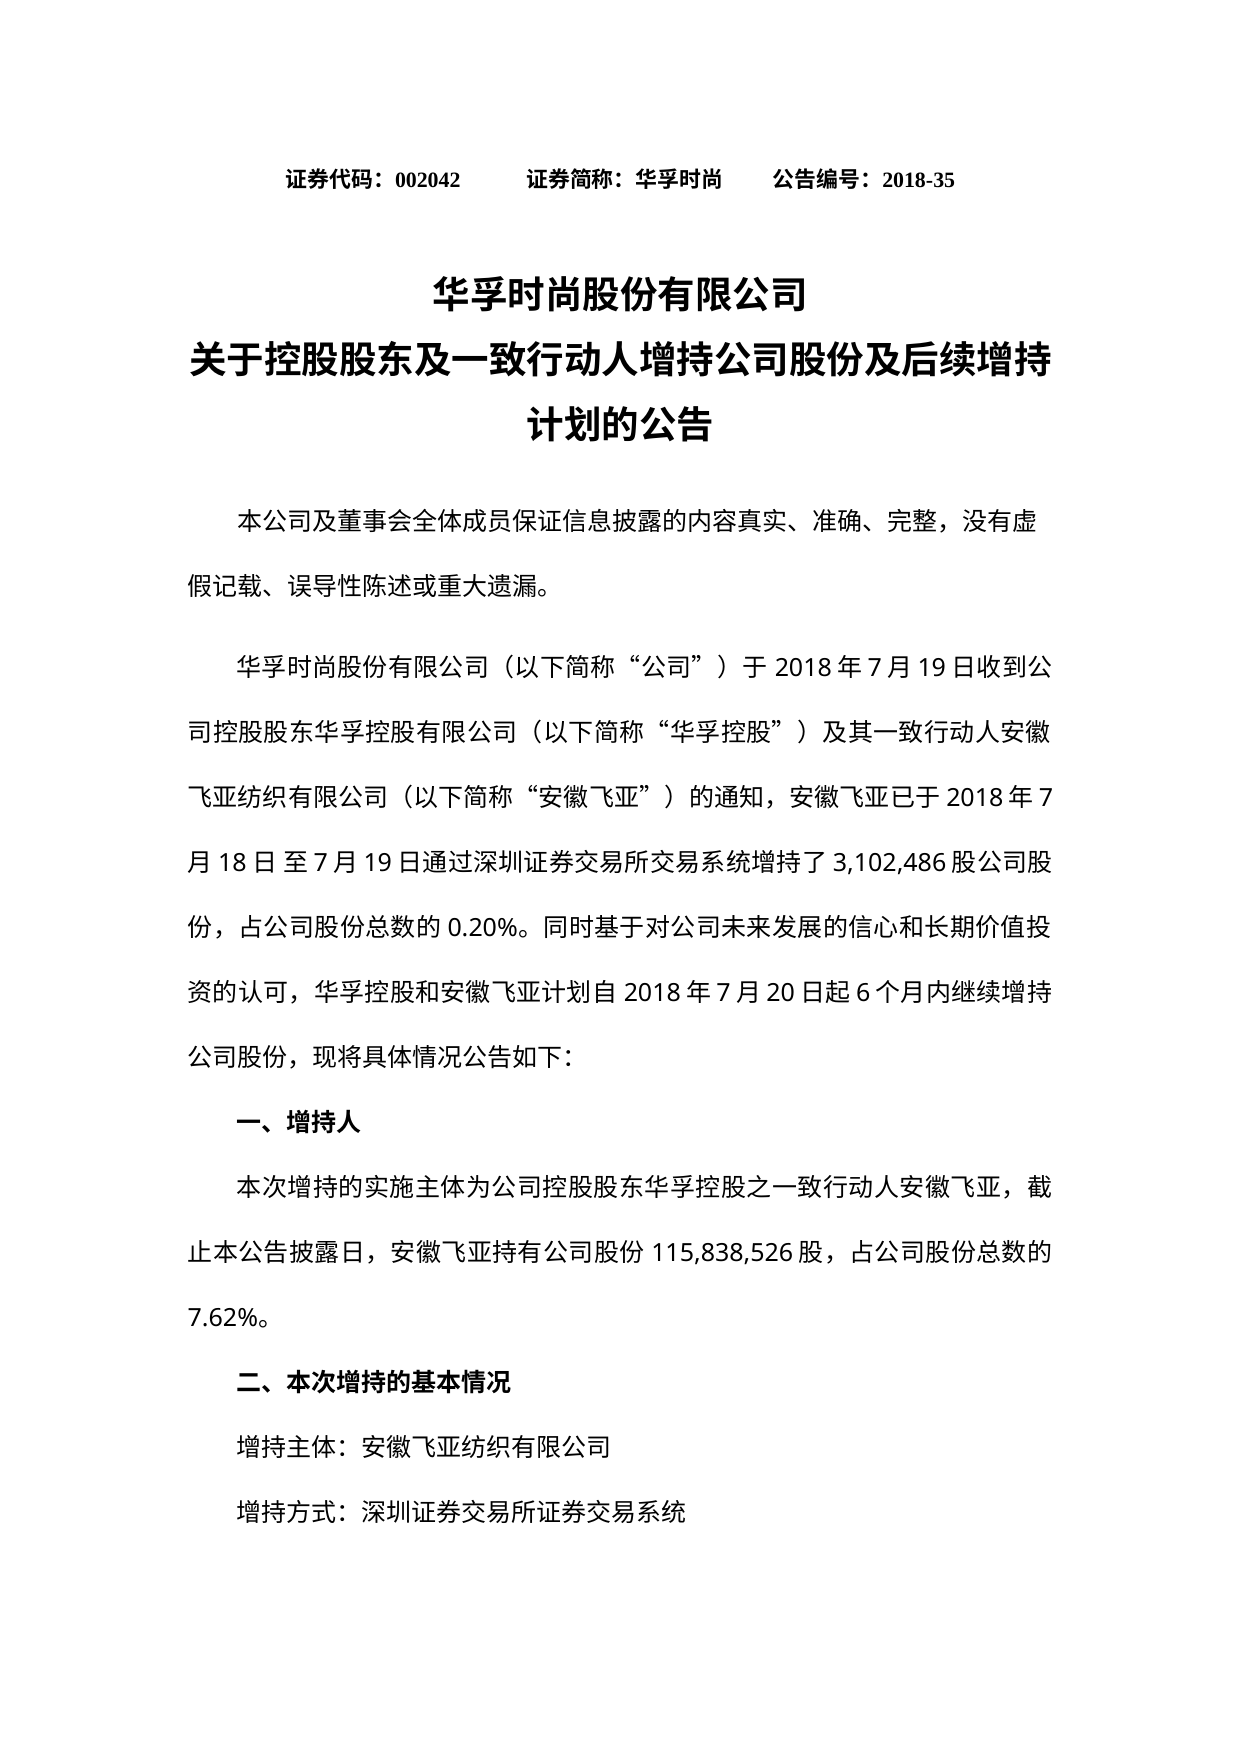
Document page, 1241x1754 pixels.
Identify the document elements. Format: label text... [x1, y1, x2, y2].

text 关于控股股东及一致行动人增持公司股份及后续增持计划的公告 [187, 324, 1053, 454]
text 增持方式：深圳证券交易所证券交易系统 [187, 1478, 1053, 1543]
text 本公司及董事会全体成员保证信息披露的内容真实、准确、完整，没有虚假记载、误导性陈述或重大遗漏。 [187, 487, 1053, 617]
text 增持主体：安徽飞亚纺织有限公司 [187, 1413, 1053, 1478]
text 华孚时尚股份有限公司 [187, 259, 1053, 324]
text 证券代码：002042 证券简称：华孚时尚 公告编号：2018-35 [187, 162, 1053, 194]
text 华孚时尚股份有限公司（以下简称“公司”）于2018年7月19日收到公司控股股东华孚控股有限公司（以下简称“华孚控股”）及其一致行动人安徽飞亚纺织有限公司（以下简称“安徽飞亚”）的通知，安徽飞亚已于2018年7月18日 至7月19日通过深圳证券交易所交易系统增持了3,102,486股公司股份，占公司股份总数的0.20%。同时基于对公司未来发展的信心和长期价值投资的认可，华孚控股和安徽飞亚计划自2018年7月20日起6个月内继续增持公司股份，现将具体情况公告如下： [187, 633, 1053, 1088]
text 一、增持人 [187, 1088, 1053, 1153]
text 二、本次增持的基本情况 [187, 1348, 1053, 1413]
text 本次增持的实施主体为公司控股股东华孚控股之一致行动人安徽飞亚，截止本公告披露日，安徽飞亚持有公司股份115,838,526股，占公司股份总数的7.62%。 [187, 1153, 1053, 1348]
